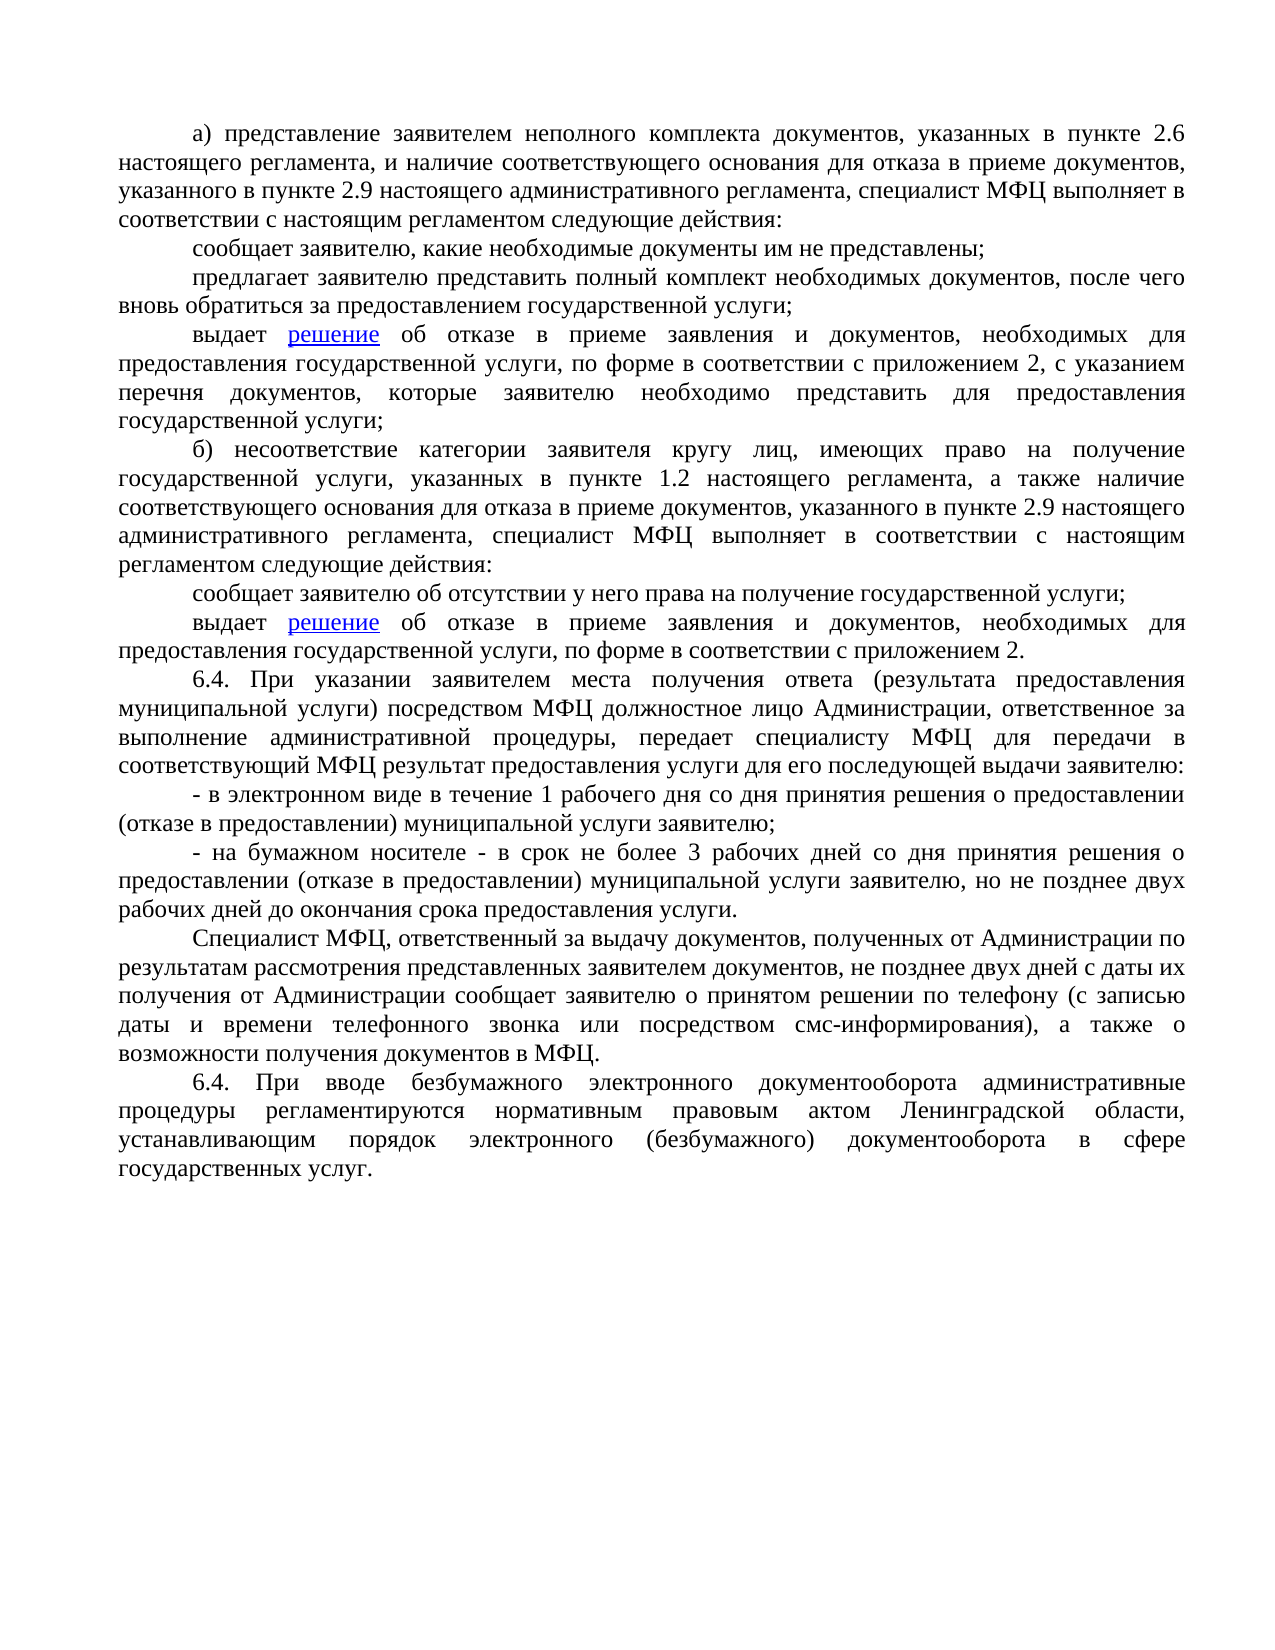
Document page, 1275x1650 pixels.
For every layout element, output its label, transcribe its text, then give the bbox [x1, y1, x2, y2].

text 6.4. При указании заявителем места получения ответа (результата предоставления муниципальной услуги) посредством МФЦ должностное лицо Администрации, ответственное за выполнение административной процедуры, передает специалисту МФЦ для передачи в соответствующий МФЦ результат предоставления услуги для его последующей выдачи заявителю: [118, 664, 1186, 779]
text б) несоответствие категории заявителя кругу лиц, имеющих право на получение государственной услуги, указанных в пункте 1.2 настоящего регламента, а также наличие соответствующего основания для отказа в приеме документов, указанного в пункте 2.9 настоящего административного регламента, специалист МФЦ выполняет в соответствии с настоящим регламентом следующие действия: [118, 434, 1186, 578]
text Специалист МФЦ, ответственный за выдачу документов, полученных от Администрации по результатам рассмотрения представленных заявителем документов, не позднее двух дней с даты их получения от Администрации сообщает заявителю о принятом решении по телефону (с записью даты и времени телефонного звонка или посредством смс-информирования), а также о возможности получения документов в МФЦ. [118, 923, 1186, 1067]
text - в электронном виде в течение 1 рабочего дня со дня принятия решения о предоставлении (отказе в предоставлении) муниципальной услуги заявителю; [118, 779, 1186, 837]
text выдает решение об отказе в приеме заявления и документов, необходимых для предоставления государственной услуги, по форме в соответствии с приложением 2. [118, 607, 1186, 664]
text сообщает заявителю, какие необходимые документы им не представлены; [118, 233, 1186, 262]
text предлагает заявителю представить полный комплект необходимых документов, после чего вновь обратиться за предоставлением государственной услуги; [118, 262, 1186, 319]
text - на бумажном носителе - в срок не более 3 рабочих дней со дня принятия решения о предоставлении (отказе в предоставлении) муниципальной услуги заявителю, но не позднее двух рабочих дней до окончания срока предоставления услуги. [118, 837, 1186, 923]
text сообщает заявителю об отсутствии у него права на получение государственной услуги; [118, 578, 1186, 607]
text а) представление заявителем неполного комплекта документов, указанных в пункте 2.6 настоящего регламента, и наличие соответствующего основания для отказа в приеме документов, указанного в пункте 2.9 настоящего административного регламента, специалист МФЦ выполняет в соответствии с настоящим регламентом следующие действия: [118, 118, 1186, 233]
text выдает решение об отказе в приеме заявления и документов, необходимых для предоставления государственной услуги, по форме в соответствии с приложением 2, с указанием перечня документов, которые заявителю необходимо представить для предоставления государственной услуги; [118, 319, 1186, 434]
text 6.4. При вводе безбумажного электронного документооборота административные процедуры регламентируются нормативным правовым актом Ленинградской области, устанавливающим порядок электронного (безбумажного) документооборота в сфере государственных услуг. [118, 1067, 1186, 1182]
